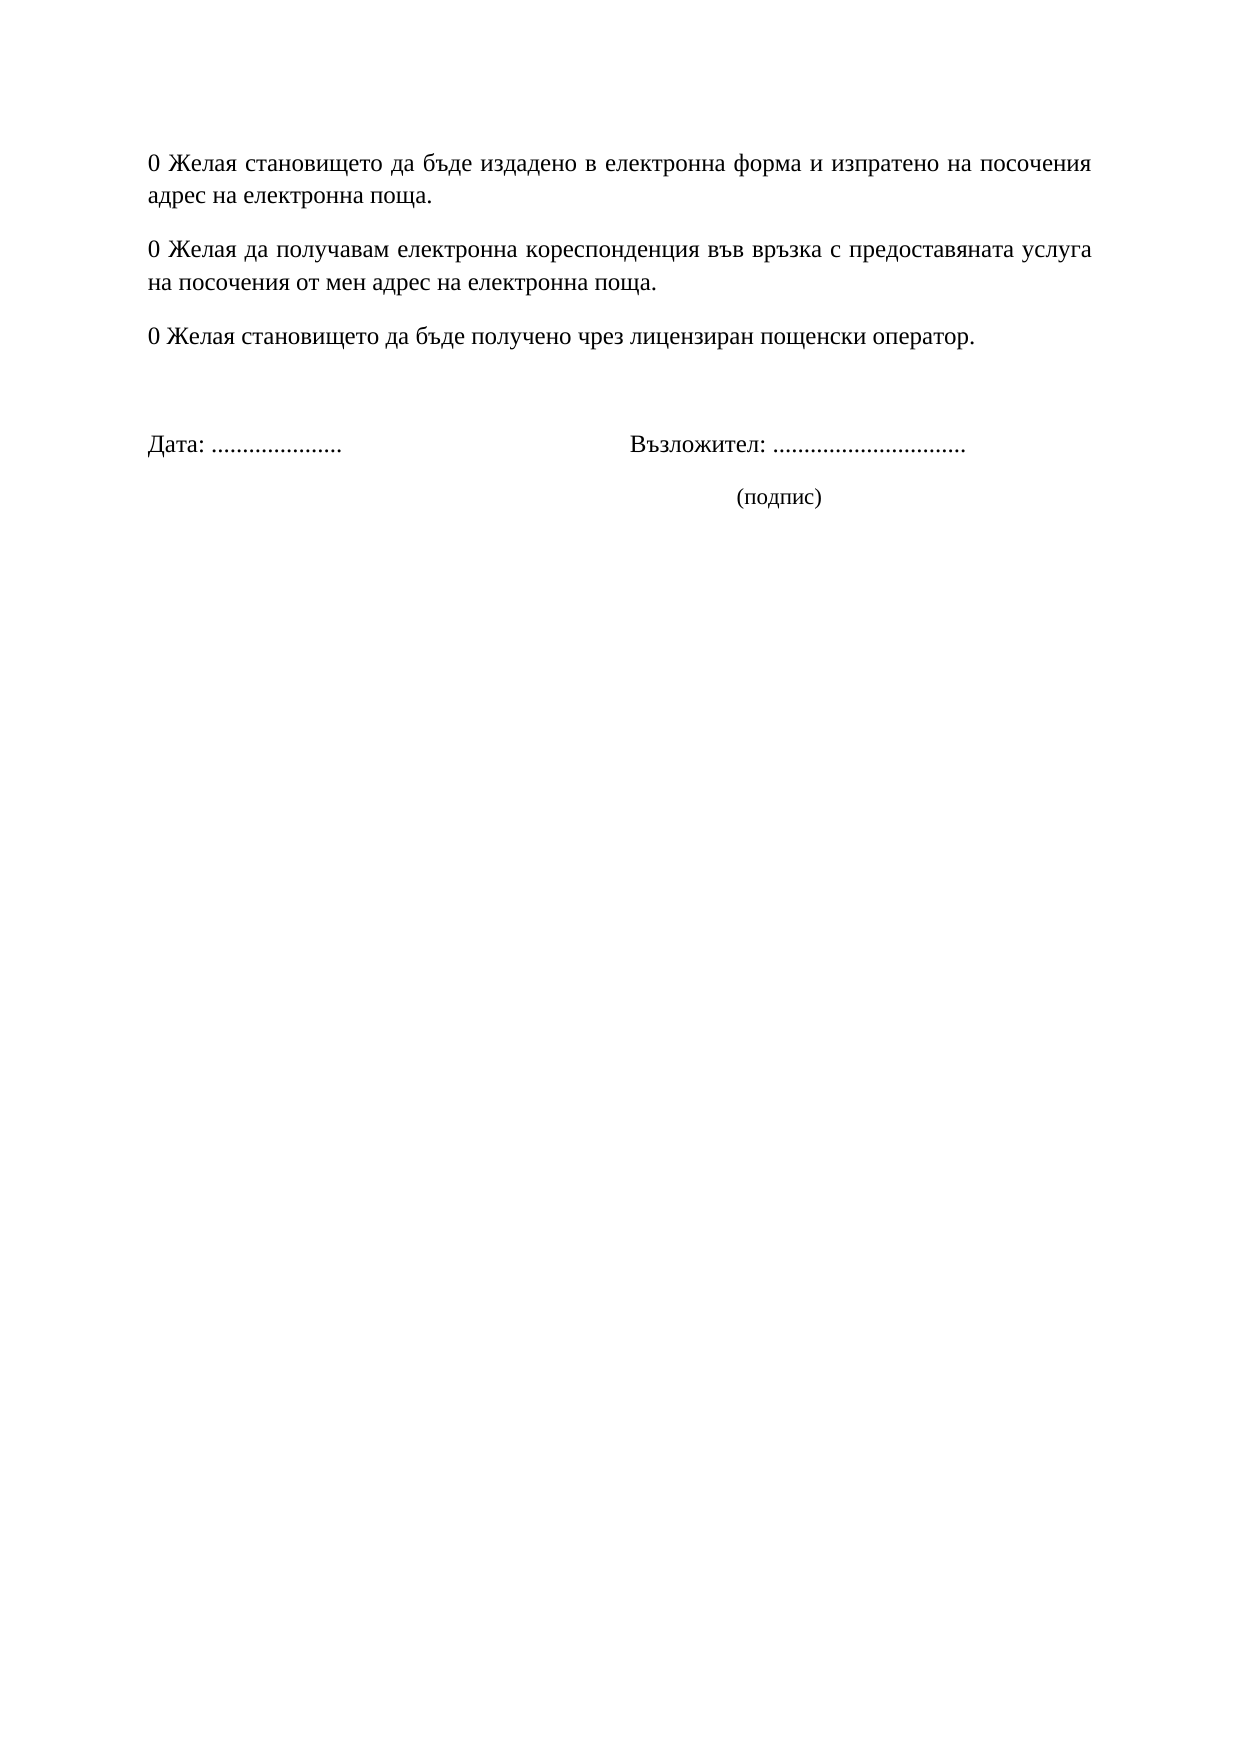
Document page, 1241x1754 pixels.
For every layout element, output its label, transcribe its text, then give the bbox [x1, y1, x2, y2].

text (подпис) [148, 483, 1093, 509]
text Дата: ..................... Възложител: ............................... [148, 429, 1093, 458]
text  Желая становището да бъде издадено в електронна форма и изпратено на посочения адрес на електронна поща. [148, 148, 1093, 209]
text  Желая да получавам електронна кореспонденция във връзка с предоставяната услуга на посочения от мен адрес на електронна поща. [148, 234, 1093, 296]
text  Желая становището да бъде получено чрез лицензиран пощенски оператор. [148, 321, 1093, 350]
